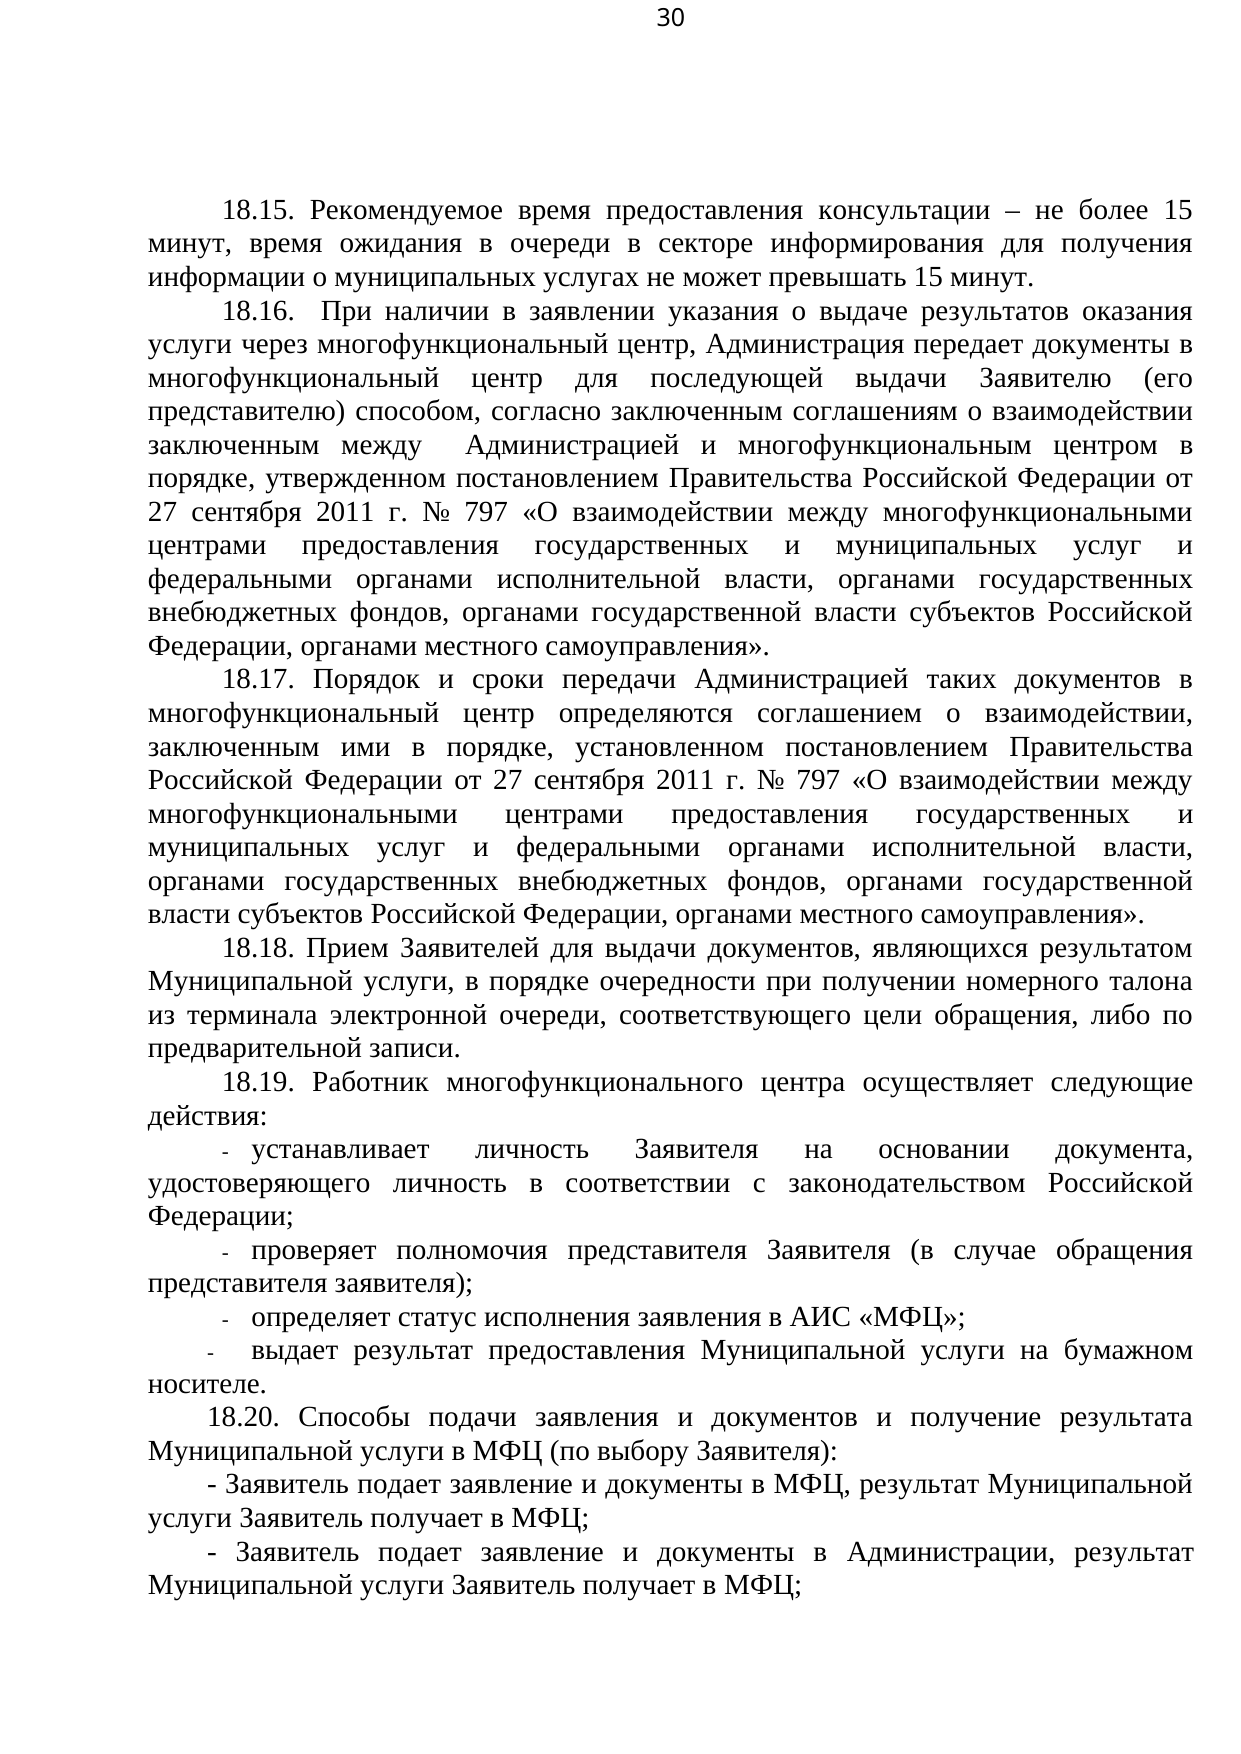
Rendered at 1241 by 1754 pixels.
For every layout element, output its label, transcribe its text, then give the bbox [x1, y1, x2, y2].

text 18.20. Способы подачи заявления и документов и получение результата Муниципальной услуги в МФЦ (по выбору Заявителя): [148, 1399, 1194, 1467]
list устанавливает личность Заявителя на основании документа, удостоверяющего личность в соответствии с законодательством Российской Федерации; [148, 1131, 1194, 1232]
text 18.15. Рекомендуемое время предоставления консультации – не более 15 минут, время ожидания в очереди в секторе информирования для получения информации о муниципальных услугах не может превышать 15 минут. [148, 192, 1194, 293]
text 18.18. Прием Заявителей для выдачи документов, являющихся результатом Муниципальной услуги, в порядке очередности при получении номерного талона из терминала электронной очереди, соответствующего цели обращения, либо по предварительной записи. [148, 930, 1194, 1064]
list выдает результат предоставления Муниципальной услуги на бумажном носителе. [148, 1332, 1194, 1399]
text 18.16. При наличии в заявлении указания о выдаче результатов оказания услуги через многофункциональный центр, Администрация передает документы в многофункциональный центр для последующей выдачи Заявителю (его представителю) способом, согласно заключенным соглашениям о взаимодействии заключенным между Администрацией и многофункциональным центром в порядке, утвержденном постановлением Правительства Российской Федерации от 27 сентября 2011 г. № 797 «О взаимодействии между многофункциональными центрами предоставления государственных и муниципальных услуг и федеральными органами исполнительной власти, органами государственных внебюджетных фондов, органами государственной власти субъектов Российской Федерации, органами местного самоуправления». [148, 293, 1194, 662]
list проверяет полномочия представителя Заявителя (в случае обращения представителя заявителя); [148, 1232, 1194, 1299]
text 18.19. Работник многофункционального центра осуществляет следующие действия: [148, 1064, 1194, 1131]
text 18.17. Порядок и сроки передачи Администрацией таких документов в многофункциональный центр определяются соглашением о взаимодействии, заключенным ими в порядке, установленном постановлением Правительства Российской Федерации от 27 сентября 2011 г. № 797 «О взаимодействии между многофункциональными центрами предоставления государственных и муниципальных услуг и федеральными органами исполнительной власти, органами государственных внебюджетных фондов, органами государственной власти субъектов Российской Федерации, органами местного самоуправления». [148, 662, 1194, 930]
text - Заявитель подает заявление и документы в Администрации, результат Муниципальной услуги Заявитель получает в МФЦ; [148, 1534, 1194, 1601]
text - Заявитель подает заявление и документы в МФЦ, результат Муниципальной услуги Заявитель получает в МФЦ; [148, 1467, 1194, 1534]
list определяет статус исполнения заявления в АИС «МФЦ»; [148, 1299, 1194, 1332]
